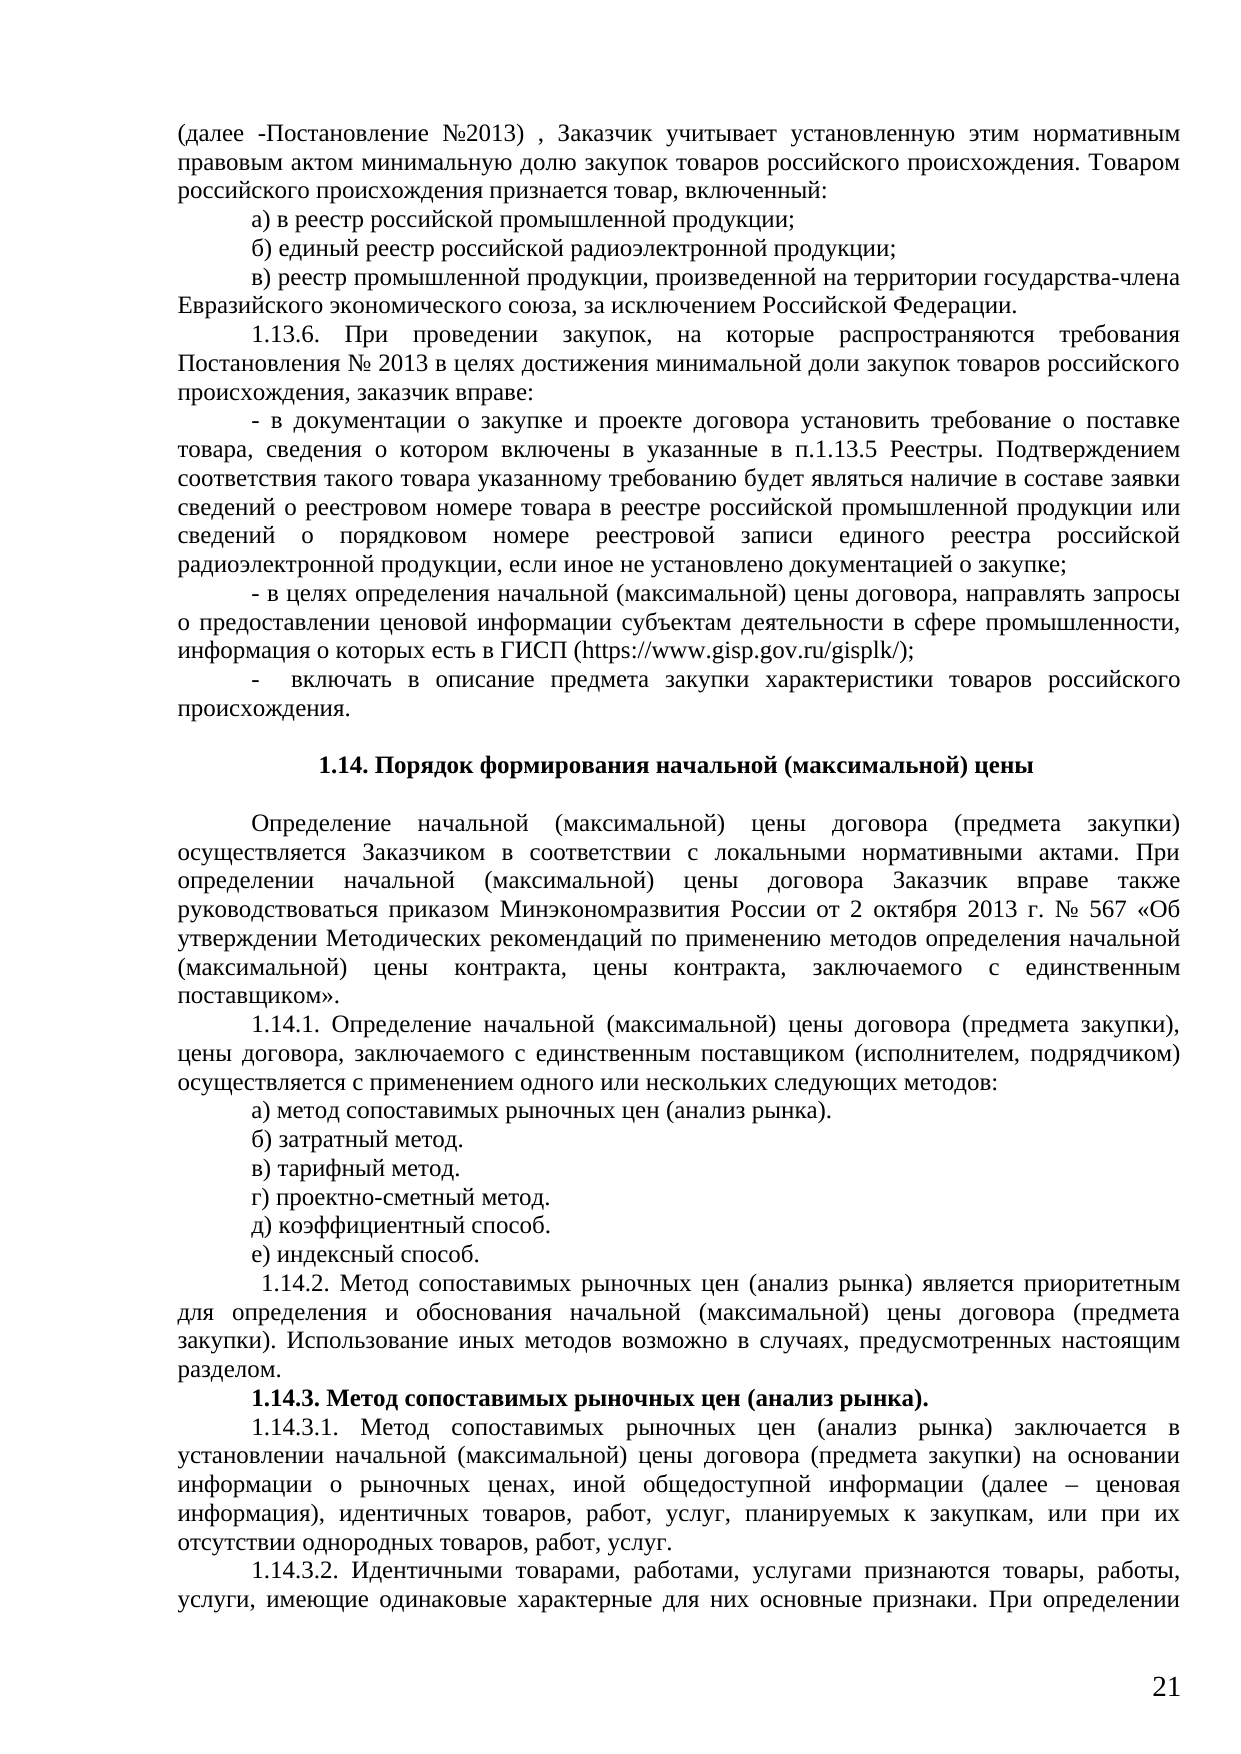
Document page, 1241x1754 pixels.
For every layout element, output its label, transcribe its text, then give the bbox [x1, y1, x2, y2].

text 1.13.6. При проведении закупок, на которые распространяются требования Постановления № 2013 в целях достижения минимальной доли закупок товаров российского происхождения, заказчик вправе: [177, 319, 1181, 406]
text - в документации о закупке и проекте договора установить требование о поставке товара, сведения о котором включены в указанные в п.1.13.5 Реестры. Подтверждением соответствия такого товара указанному требованию будет являться наличие в составе заявки сведений о реестровом номере товара в реестре российской промышленной продукции или сведений о порядковом номере реестровой записи единого реестра российской радиоэлектронной продукции, если иное не установлено документацией о закупке; [177, 406, 1181, 578]
text - включать в описание предмета закупки характеристики товаров российского происхождения. [177, 664, 1181, 722]
text д) коэффициентный способ. [177, 1211, 1181, 1239]
text г) проектно-сметный метод. [177, 1182, 1181, 1211]
text 1.14.3.1. Метод сопоставимых рыночных цен (анализ рынка) заключается в установлении начальной (максимальной) цены договора (предмета закупки) на основании информации о рыночных ценах, иной общедоступной информации (далее – ценовая информация), идентичных товаров, работ, услуг, планируемых к закупкам, или при их отсутствии однородных товаров, работ, услуг. [177, 1412, 1181, 1556]
text б) затратный метод. [177, 1124, 1181, 1153]
text б) единый реестр российской радиоэлектронной продукции; [177, 233, 1181, 262]
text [177, 118, 1181, 204]
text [177, 1556, 1181, 1613]
text е) индексный способ. [177, 1239, 1181, 1268]
text - в целях определения начальной (максимальной) цены договора, направлять запросы о предоставлении ценовой информации субъектам деятельности в сфере промышленности, информация о которых есть в ГИСП (https://www.gisp.gov.ru/gisplk/); [177, 578, 1181, 664]
text Определение начальной (максимальной) цены договора (предмета закупки) осуществляется Заказчиком в соответствии с локальными нормативными актами. При определении начальной (максимальной) цены договора Заказчик вправе также руководствоваться приказом Минэкономразвития России от 2 октября 2013 г. № 567 «Об утверждении Методических рекомендаций по применению методов определения начальной (максимальной) цены контракта, цены контракта, заключаемого с единственным поставщиком». [177, 808, 1181, 1009]
text 1.14.3. Метод сопоставимых рыночных цен (анализ рынка). [177, 1383, 1181, 1412]
text в) тарифный метод. [177, 1153, 1181, 1182]
text а) в реестр российской промышленной продукции; [177, 204, 1181, 233]
text а) метод сопоставимых рыночных цен (анализ рынка). [177, 1096, 1181, 1124]
text в) реестр промышленной продукции, произведенной на территории государства-члена Евразийского экономического союза, за исключением Российской Федерации. [177, 262, 1181, 319]
list 1.14. Порядок формирования начальной (максимальной) цены [177, 751, 1175, 779]
text 1.14.1. Определение начальной (максимальной) цены договора (предмета закупки), цены договора, заключаемого с единственным поставщиком (исполнителем, подрядчиком) осуществляется с применением одного или нескольких следующих методов: [177, 1009, 1181, 1096]
text 1.14.2. Метод сопоставимых рыночных цен (анализ рынка) является приоритетным для определения и обоснования начальной (максимальной) цены договора (предмета закупки). Использование иных методов возможно в случаях, предусмотренных настоящим разделом. [177, 1268, 1181, 1383]
